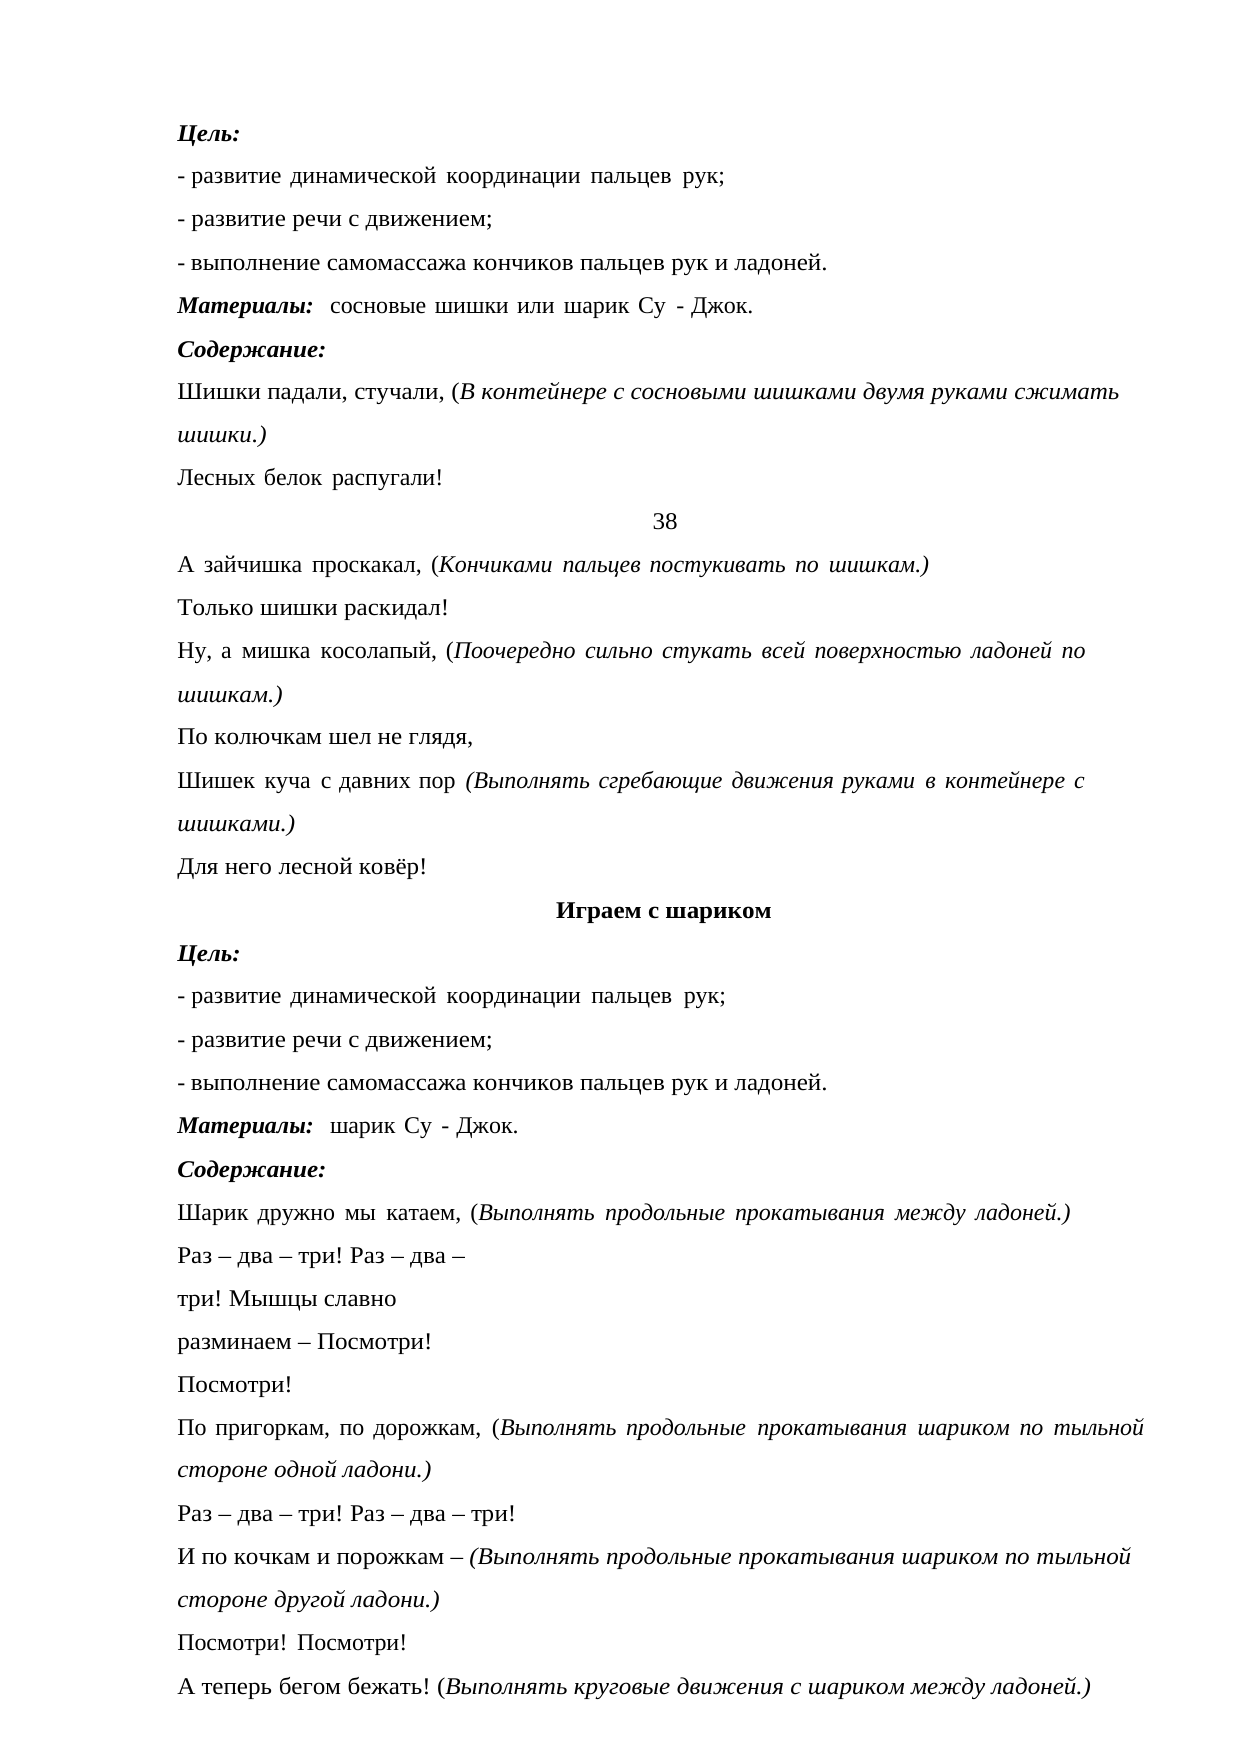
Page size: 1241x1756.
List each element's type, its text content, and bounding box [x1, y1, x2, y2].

subtitle Цель: [177, 118, 1223, 146]
text Лесных белок распугали! [177, 464, 1223, 491]
text Только шишки раскидал! [177, 593, 1223, 621]
subtitle Цель: [177, 939, 1223, 967]
text Раз – два – три! Раз – два – три! Мышцы славно разминаем – Посмотри! Посмотри! [177, 1241, 515, 1397]
text Материалы: шарик Су - Джок. [177, 1111, 1223, 1139]
text Ну, а мишка косолапый, (Поочередно сильно стукать всей поверхностью ладоней по шишкам.) [177, 636, 1150, 707]
list выполнение самомассажа кончиков пальцев рук и ладоней. [177, 1068, 1223, 1095]
text А теперь бегом бежать! (Выполнять круговые движения с шариком между ладоней.) [177, 1672, 1223, 1699]
text Раз – два – три! Раз – два – три! [177, 1499, 1223, 1527]
list выполнение самомассажа кончиков пальцев рук и ладоней. [177, 248, 1223, 275]
text Для него лесной ковёр! [177, 852, 1223, 880]
text Шишки падали, стучали, (В контейнере с сосновыми шишками двумя руками сжимать шишки.) [177, 377, 1150, 448]
text Шарик дружно мы катаем, (Выполнять продольные прокатывания между ладоней.) [177, 1198, 1223, 1225]
list развитие динамической координации пальцев рук; [177, 161, 1223, 189]
text По пригоркам, по дорожкам, (Выполнять продольные прокатывания шариком по тыльной стороне одной ладони.) [177, 1413, 1223, 1483]
text 38 [199, 507, 1130, 534]
text И по кочкам и порожкам – (Выполнять продольные прокатывания шариком по тыльной стороне другой ладони.) [177, 1542, 1150, 1613]
subtitle Играем с шариком [199, 896, 1128, 923]
text Посмотри! Посмотри! [177, 1629, 1223, 1656]
list развитие речи с движением; [177, 204, 1223, 232]
list развитие речи с движением; [177, 1025, 1223, 1053]
text Шишек куча с давних пор (Выполнять сгребающие движения руками в контейнере с шишками.) [177, 766, 1150, 836]
text По колючкам шел не глядя, [177, 723, 1223, 750]
subtitle Содержание: [177, 335, 1223, 362]
list развитие динамической координации пальцев рук; [177, 981, 1223, 1009]
subtitle Содержание: [177, 1155, 1223, 1182]
text Материалы: сосновые шишки или шарик Су - Джок. [177, 291, 1223, 318]
text А зайчишка проскакал, (Кончиками пальцев постукивать по шишкам.) [177, 550, 1223, 577]
